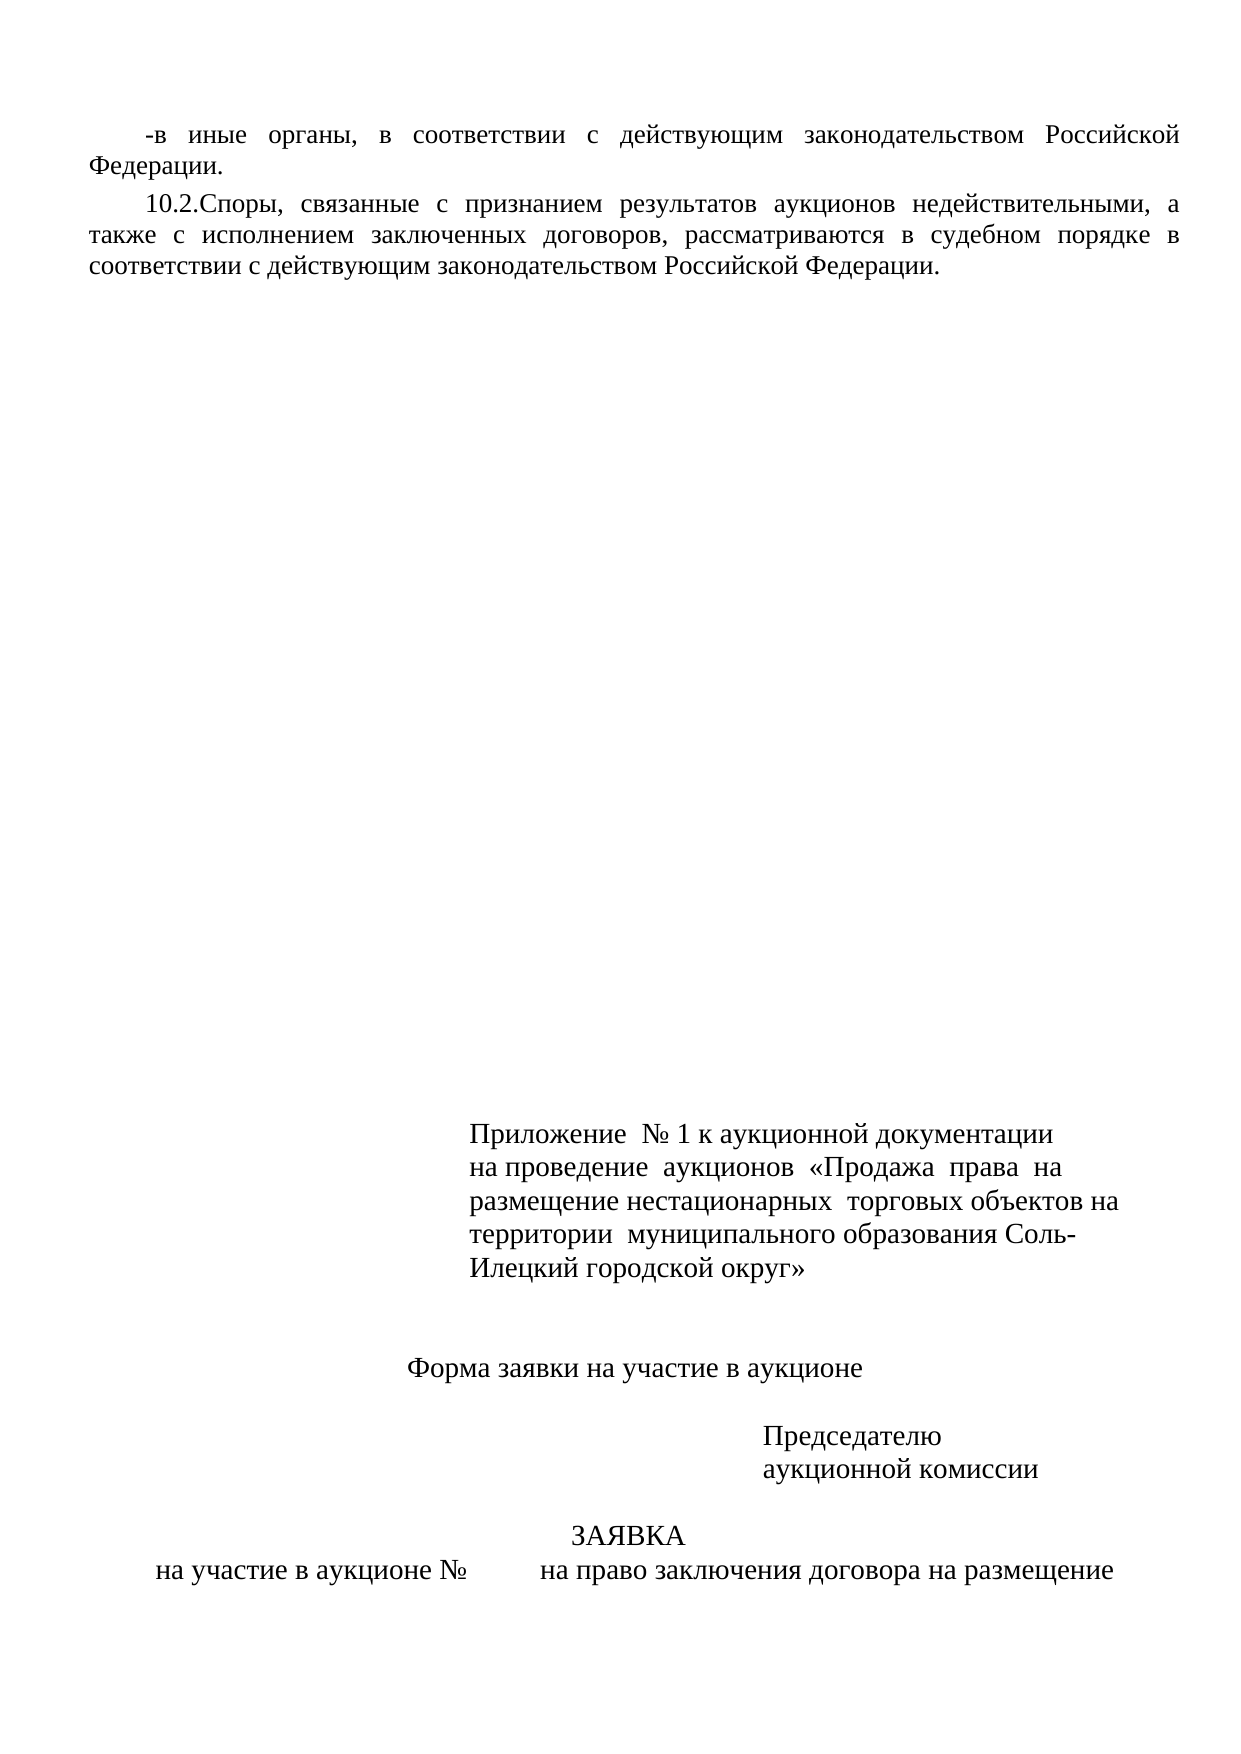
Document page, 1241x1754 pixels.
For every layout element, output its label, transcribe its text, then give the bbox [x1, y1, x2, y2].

text Председателю [719, 1418, 1168, 1451]
text ЗАЯВКА [89, 1518, 1168, 1552]
table_header Приложение № 1 к аукционной документации на проведение аукционов «Продажа права на размещение нестационарных торговых объектов на территории муниципального образования Соль-Илецкий городской округ» [458, 1116, 1133, 1283]
text Форма заявки на участие в аукционе [89, 1351, 1181, 1384]
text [89, 1552, 1181, 1585]
text аукционной комиссии [719, 1451, 1168, 1485]
text -в иные органы, в соответствии с действующим законодательством Российской Федерации. [89, 118, 1181, 180]
text 10.2.Споры, связанные с признанием результатов аукционов недействительными, а также с исполнением заключенных договоров, рассматриваются в судебном порядке в соответствии с действующим законодательством Российской Федерации. [89, 187, 1181, 280]
